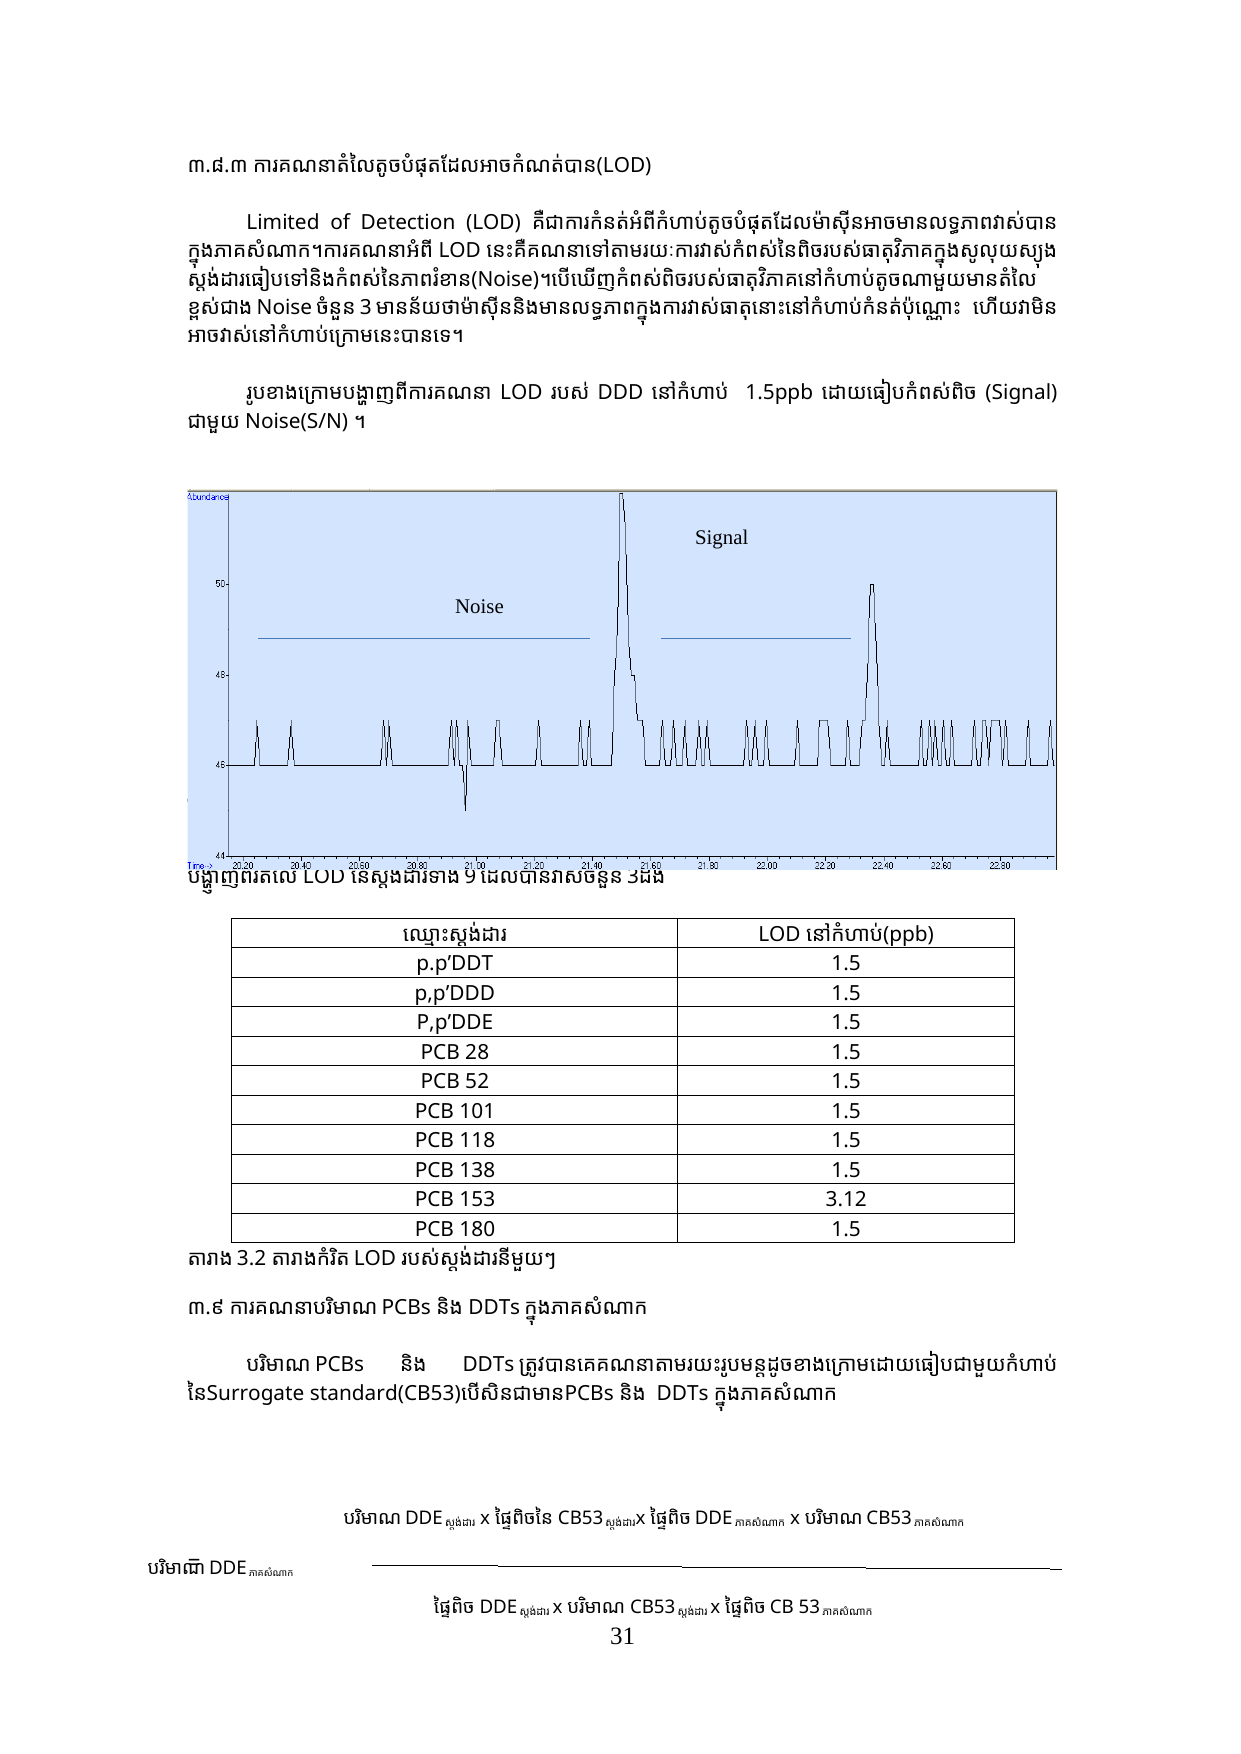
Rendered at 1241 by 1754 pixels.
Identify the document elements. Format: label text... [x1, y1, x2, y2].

subtitle ៣.៨.៣ ការគណនាតំលៃតូចបំផុតដែលអាចកំណត់បាន(LOD) [187, 150, 1057, 178]
table_cell 1.5 [678, 1037, 1014, 1065]
table_cell PCB 138 [232, 1155, 677, 1183]
text រូបខាងក្រោមបង្ហាញពីការគណនា LOD របស់ DDD នៅកំហាប់ 1.5ppb ដោយធៀបកំពស់​ពិច​ (Signal) ជាមួយ​ Noise(​S/N) ។ [187, 377, 1057, 434]
table_cell P,p’DDE [232, 1007, 677, 1036]
table_cell p.p’DDT [232, 948, 677, 977]
table_cell 1.5 [678, 978, 1014, 1006]
table_cell p,p’DDD [232, 978, 677, 1006]
table_cell PCB 153 [232, 1184, 677, 1213]
table_cell PCB 118 [232, 1125, 677, 1154]
table_cell 1.5 [678, 1066, 1014, 1095]
table_header ឈ្មោះស្តង់ដារ [232, 919, 677, 947]
table_header LOD នៅកំហាប់(ppb) [678, 919, 1014, 947]
text ​ [187, 1520, 1057, 1546]
text តារាង3.2 តារាងកំរិតLOD របស់ស្តង់ដារនីមួយៗ [187, 1243, 1057, 1272]
table_cell 1.5 [678, 948, 1014, 977]
text Limited of Detection (LOD) គឺជាការកំនត់អំពីកំហាប់តូចបំផុតដែលម៉ាស៊ីនអាចមានលទ្ធភាពវាស់បានក្នុងភាគ​សំណាក។ការគណនាអំពី LOD នេះគឺគណនាទៅតាមរយៈការវាស់កំពស់នៃពិចរបស់ធាតុវិភាគក្នុងសូលុយ​ស្យុងស្តង់ដារធៀបទៅនិងកំពស់នៃភាពរំខាន(Noise)។បើឃើញកំពស់​​​​​​ពិចរបស់ធាតុវិភាគនៅកំហាប់តូចណាមួយមានតំលៃខ្ពស់ជាងNoiseចំនួន3មានន័យថាម៉ាស៊ីននិងមានលទ្ធភាពក្នុងការវាស់ធាតុនោះនៅកំហាប់កំនត់ប៉ុណ្ណោះ ហើយវាមិនអាចវាស់នៅ​កំហាប់​ក្រោមនេះបានទេ។ [187, 207, 1057, 349]
table_cell PCB 52 [232, 1066, 677, 1095]
text = [187, 1546, 1057, 1577]
picture [187, 489, 1058, 870]
table_cell 1.5 [678, 1155, 1014, 1183]
table_cell PCB 101 [232, 1096, 677, 1124]
table_cell PCB 28 [232, 1037, 677, 1065]
table_cell 1.5 [678, 1007, 1014, 1036]
text ចំពោះស្តង់ដារទាំង 9 ជា​ធាតុខុសៗគ្នាដូចនេះវការគណនាLOD ក៏ធ្វើឡើងខុសៗគ្នាដែលខាងក្រោមនេះជា​តារាងបង្ហា្ញញពីរតំលៃ LOD នៃស្តង់ដារទាំង9ដែលបានវាស់ចំនួន3​ដង [187, 870, 1057, 889]
table_cell PCB 180 [232, 1214, 677, 1242]
table_cell 1.5 [678, 1096, 1014, 1124]
table_cell 3.12 [678, 1184, 1014, 1213]
subtitle ៣.៩ ការគណនាបរិមាណPCBs និង DDTsក្នុងភាគសំណាក [187, 1292, 1057, 1321]
table_cell 1.5 [678, 1214, 1014, 1242]
table_cell 1.5 [678, 1125, 1014, 1154]
text បរិមាណPCBs និង DDTsត្រូវបានគេគណនាតាមរយះរូបមន្តដូចខាងក្រោមដោយធៀប​ជាមួយកំហាប់នៃSurrogate standard(CB53)បើសិនជាមាន​PCBs និង ​ DDTs ក្នុងភាគសំណាក [187, 1349, 1057, 1406]
